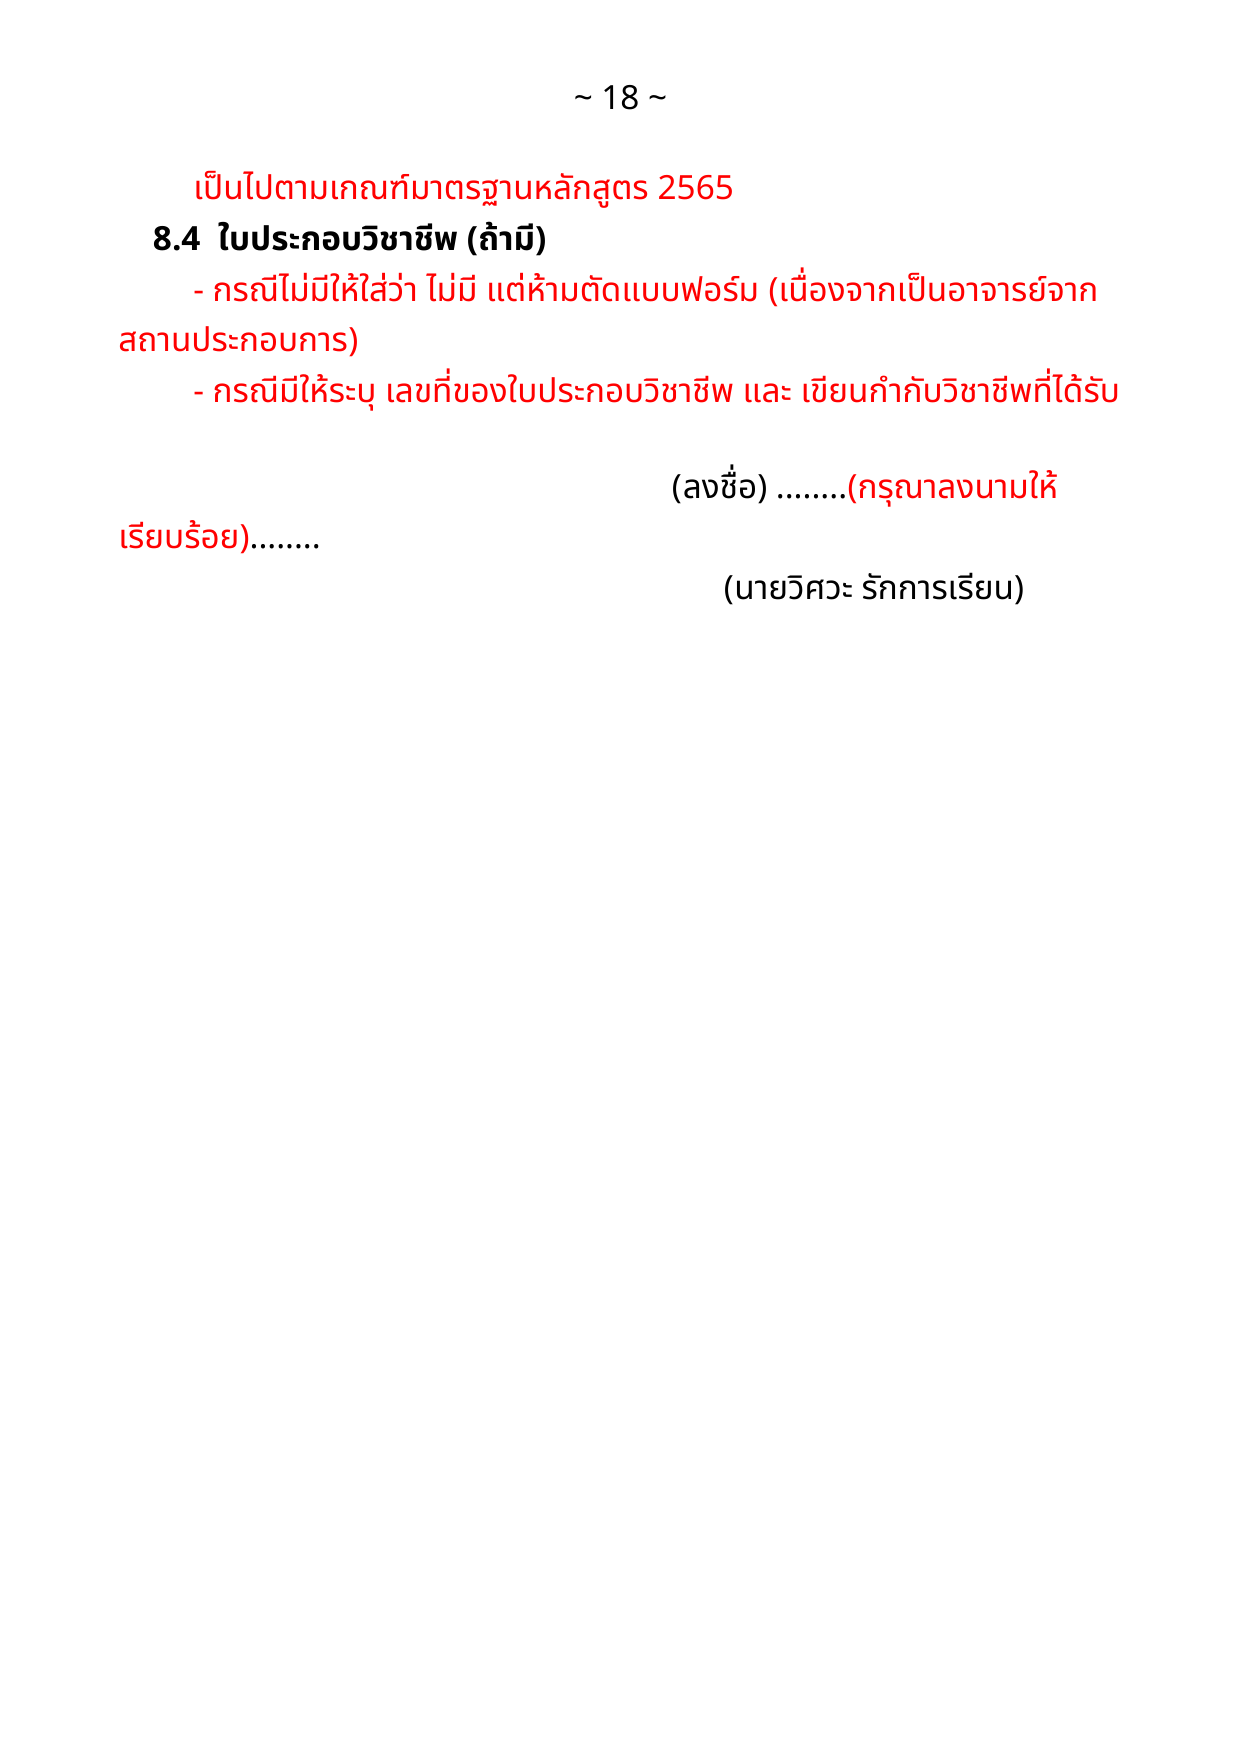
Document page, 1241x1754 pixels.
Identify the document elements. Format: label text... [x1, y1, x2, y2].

text 8.4 ใบประกอบวิชาชีพ (ถ้ามี) [118, 215, 1122, 265]
text (ลงชื่อ) ........(กรุณาลงนามให้เรียบร้อย)........ [118, 463, 1122, 564]
text - กรณีไม่มีให้ใส่ว่า ไม่มี แต่ห้ามตัดแบบฟอร์ม (เนื่องจากเป็นอาจารย์จากสถานประกอบการ) [118, 265, 1122, 367]
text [193, 164, 1156, 215]
text (นายวิศวะ รักการเรียน) [493, 564, 1122, 614]
text - กรณีมีให้ระบุ เลขที่ของใบประกอบวิชาชีพ และ เขียนกำกับวิชาชีพที่ได้รับ [118, 367, 1122, 417]
